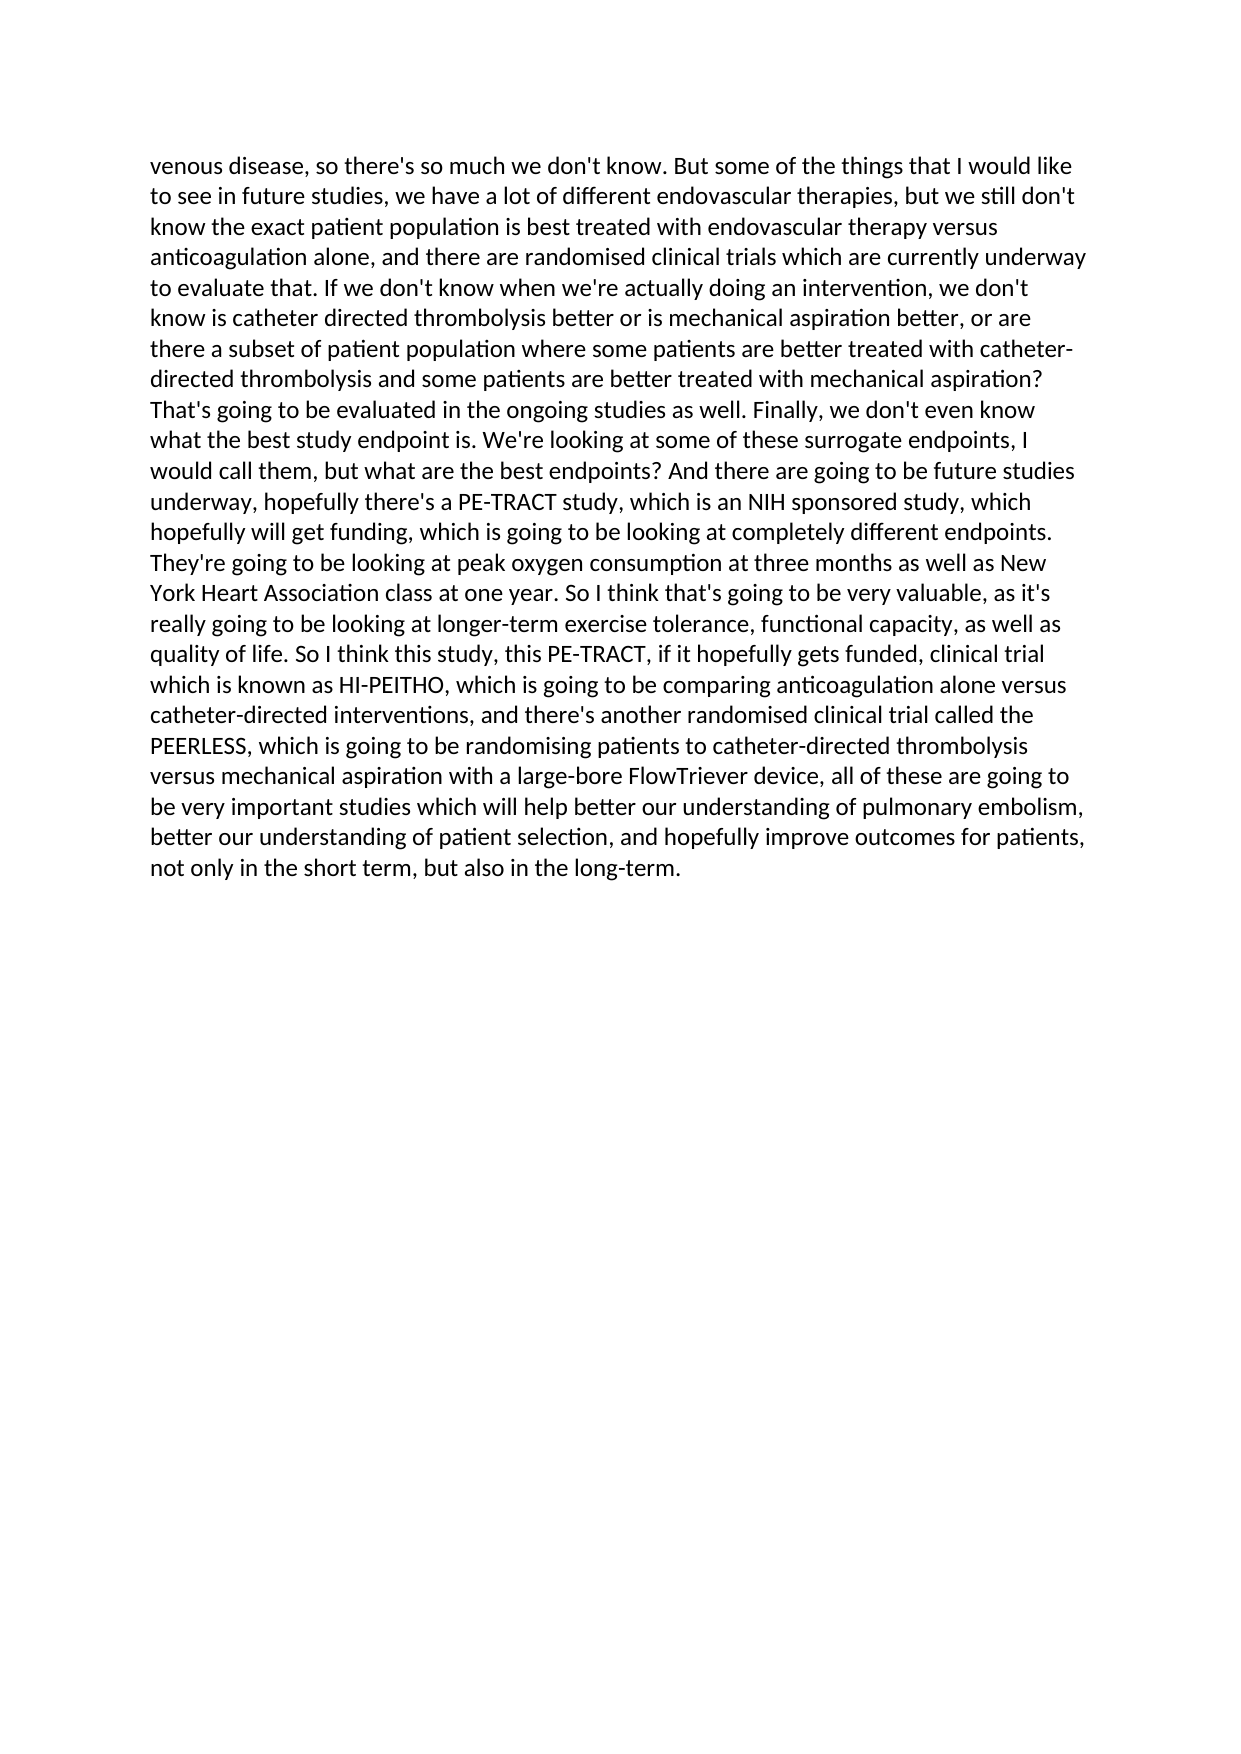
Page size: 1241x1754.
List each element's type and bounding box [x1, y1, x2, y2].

text [150, 150, 1090, 882]
